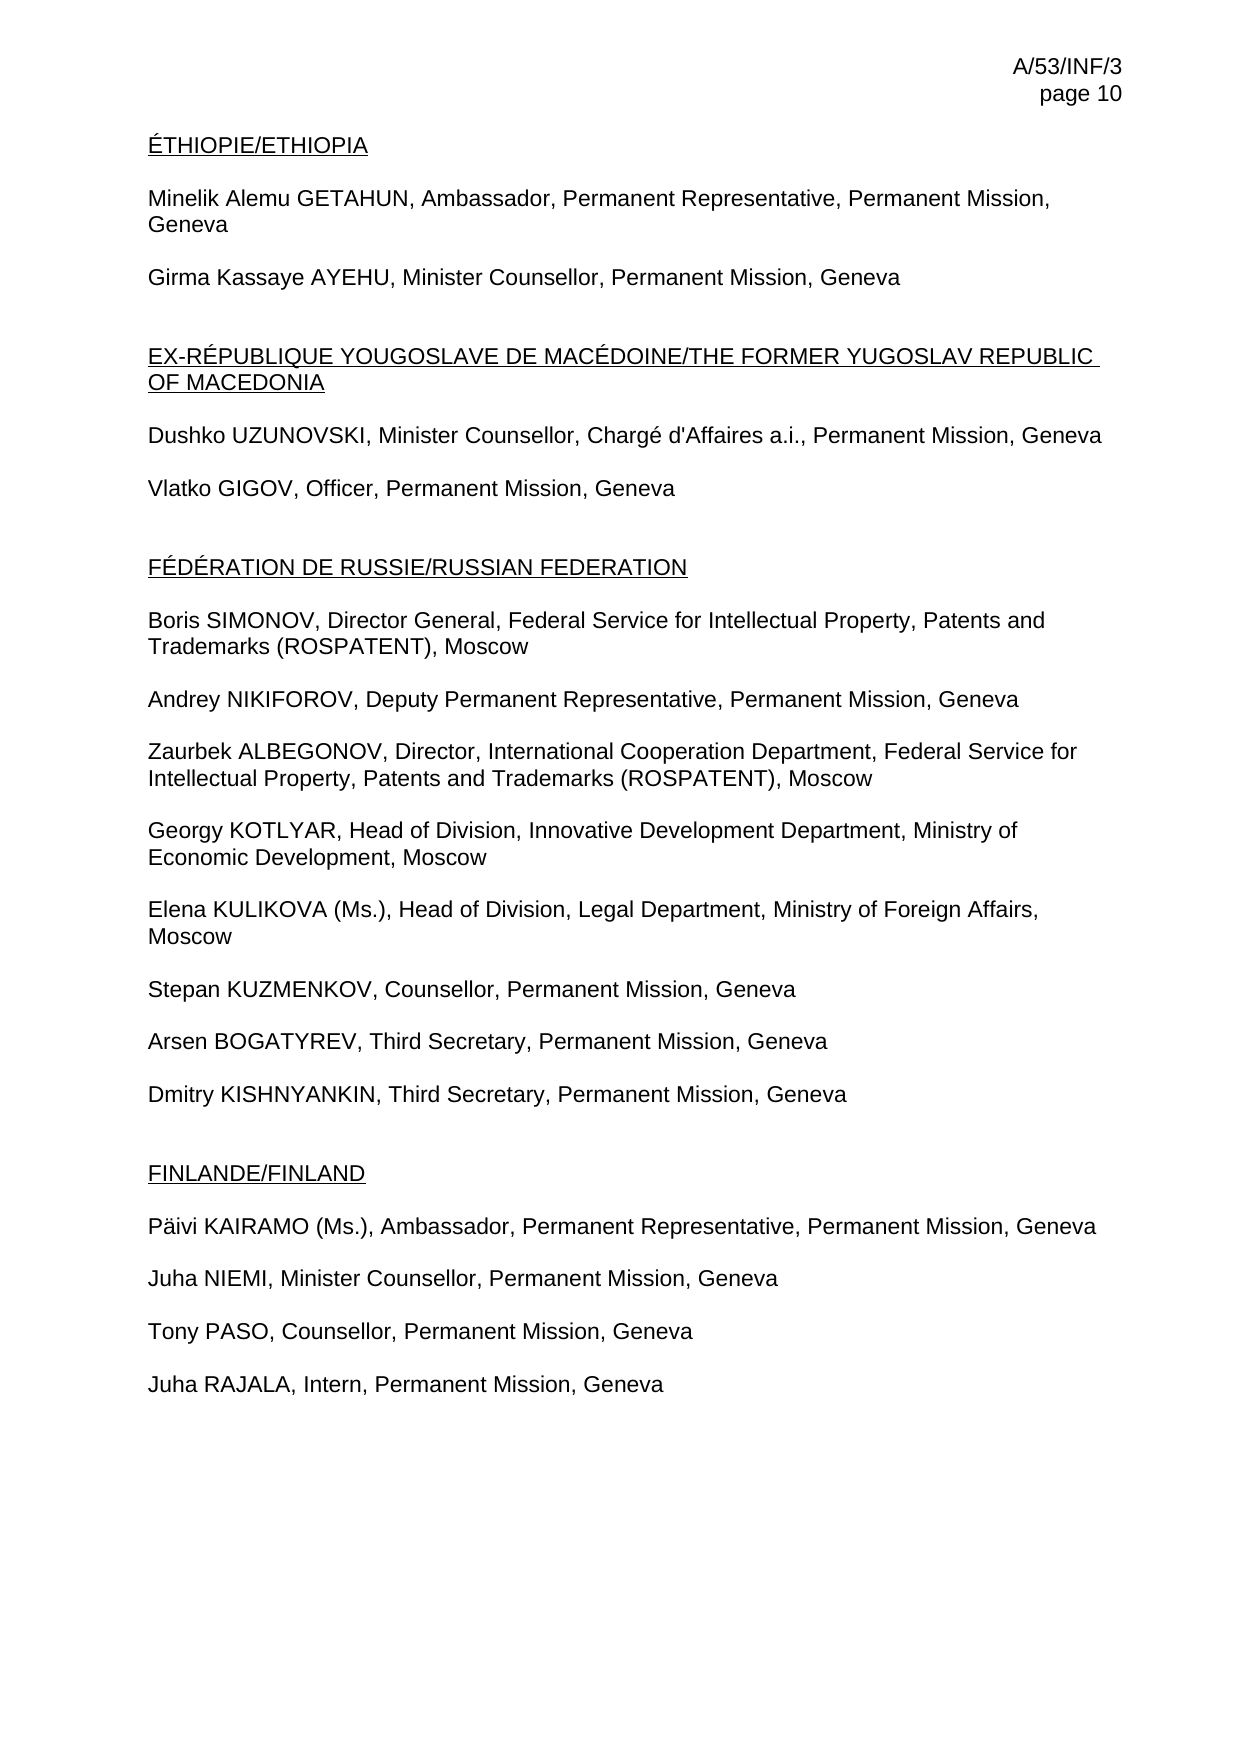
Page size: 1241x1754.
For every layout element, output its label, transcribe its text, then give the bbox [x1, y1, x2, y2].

text Girma Kassaye AYEHU, Minister Counsellor, Permanent Mission, Geneva [148, 264, 1122, 290]
text Juha NIEMI, Minister Counsellor, Permanent Mission, Geneva [148, 1265, 1122, 1292]
text Andrey NIKIFOROV, Deputy Permanent Representative, Permanent Mission, Geneva [148, 686, 1122, 712]
text Georgy KOTLYAR, Head of Division, Innovative Development Department, Ministry of Economic Development, Moscow [148, 817, 1122, 870]
text Minelik Alemu GETAHUN, Ambassador, Permanent Representative, Permanent Mission, Geneva [148, 185, 1122, 238]
text Stepan KUZMENKOV, Counsellor, Permanent Mission, Geneva [148, 976, 1122, 1002]
text Zaurbek ALBEGONOV, Director, International Cooperation Department, Federal Service for Intellectual Property, Patents and Trademarks (ROSPATENT), Moscow [148, 738, 1122, 791]
text FINLANDE/FINLAND [148, 1160, 1122, 1186]
text Arsen BOGATYREV, Third Secretary, Permanent Mission, Geneva [148, 1028, 1122, 1054]
text Juha RAJALA, Intern, Permanent Mission, Geneva [148, 1371, 1122, 1397]
text Elena KULIKOVA (Ms.), Head of Division, Legal Department, Ministry of Foreign Affairs, Moscow [148, 896, 1122, 949]
text Dushko UZUNOVSKI, Minister Counsellor, Chargé d'Affaires a.i., Permanent Mission, Geneva [148, 422, 1122, 448]
text Vlatko GIGOV, Officer, Permanent Mission, Geneva [148, 475, 1122, 501]
text Tony PASO, Counsellor, Permanent Mission, Geneva [148, 1318, 1122, 1344]
text ÉTHIOPIE/ETHIOPIA [148, 132, 1122, 158]
text FÉDÉRATION DE RUSSIE/RUSSIAN FEDERATION [148, 554, 1122, 580]
text EX-RÉPUBLIQUE YOUGOSLAVE DE MACÉDOINE/THE FORMER YUGOSLAV REPUBLIC OF MACEDONIA [148, 343, 1122, 396]
text Boris SIMONOV, Director General, Federal Service for Intellectual Property, Patents and Trademarks (ROSPATENT), Moscow [148, 607, 1122, 659]
text Päivi KAIRAMO (Ms.), Ambassador, Permanent Representative, Permanent Mission, Geneva [148, 1213, 1122, 1239]
text Dmitry KISHNYANKIN, Third Secretary, Permanent Mission, Geneva [148, 1081, 1122, 1107]
